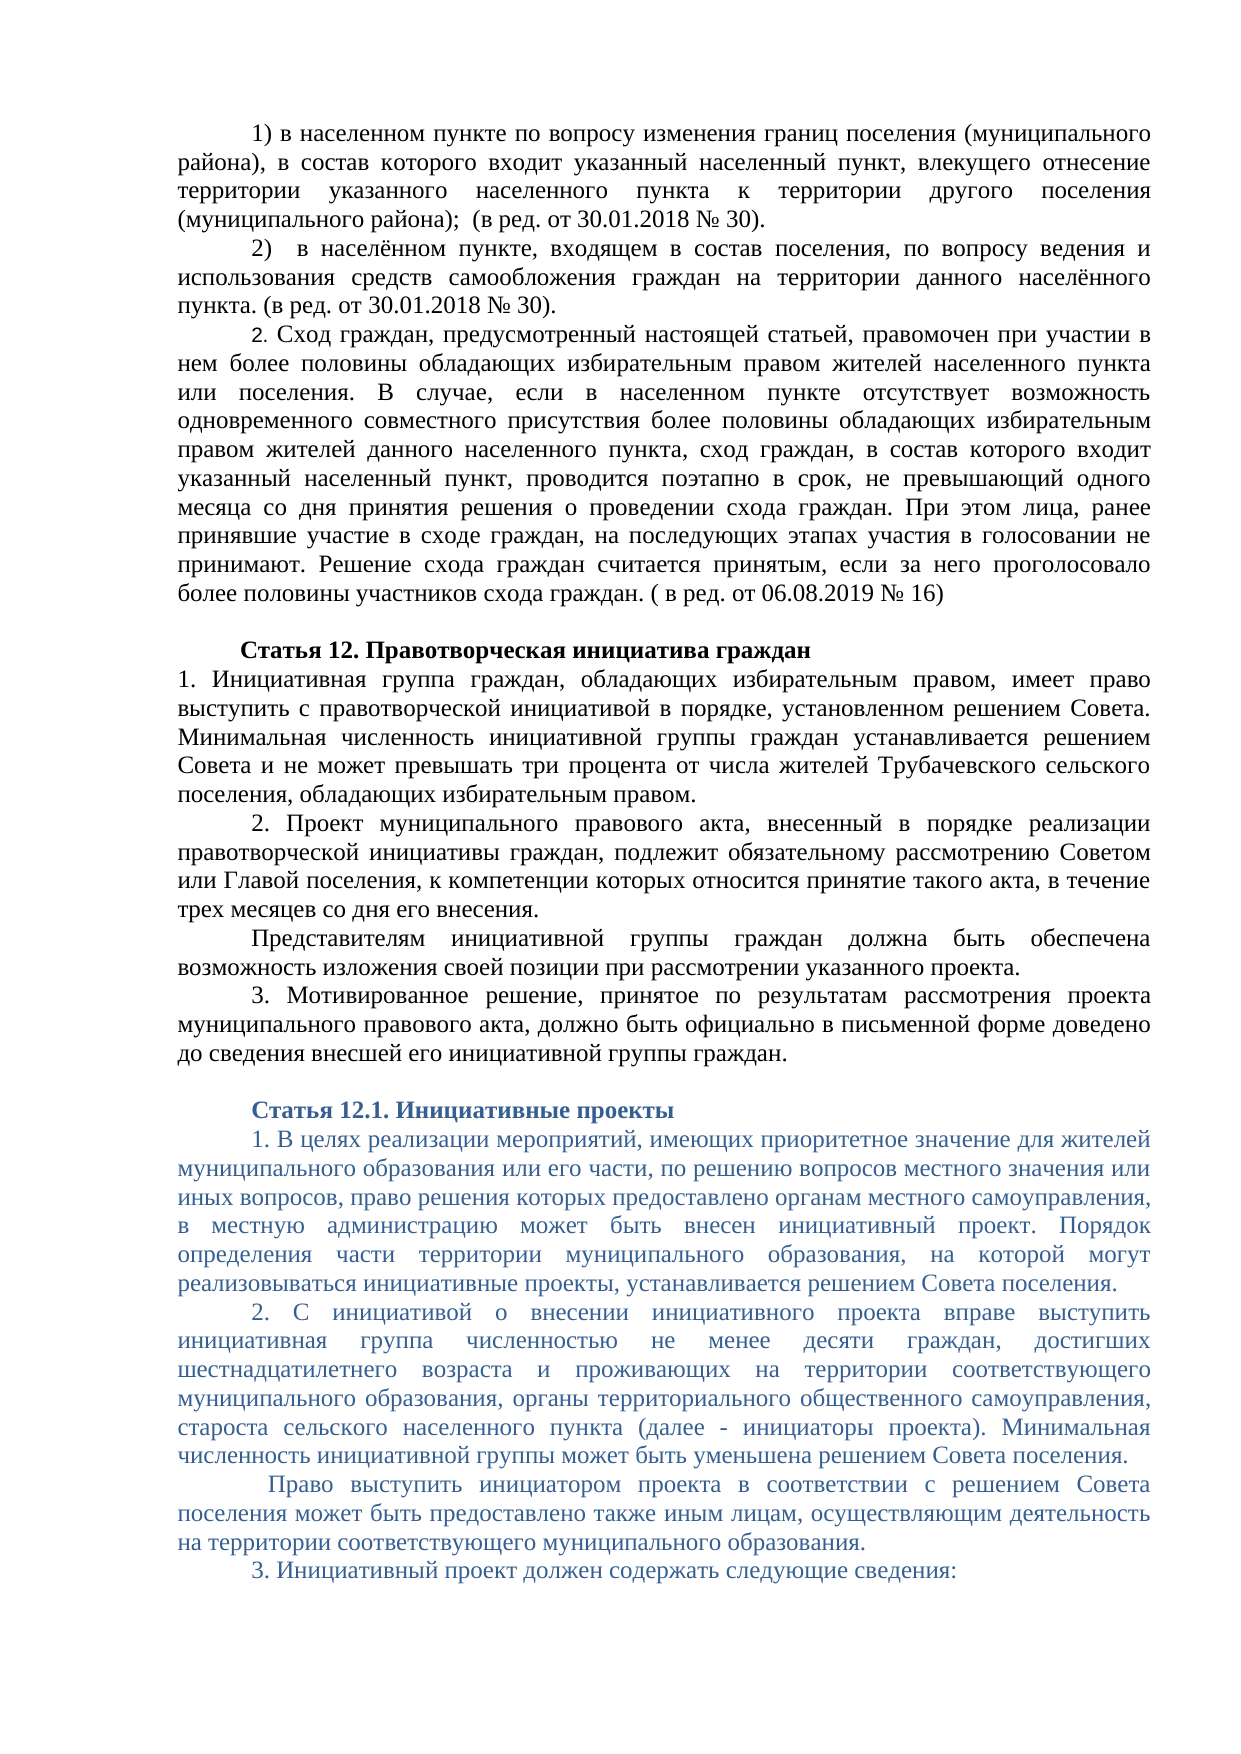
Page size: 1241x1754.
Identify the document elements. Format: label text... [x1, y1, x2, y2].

text 3. Мотивированное решение, принятое по результатам рассмотрения проекта муниципального правового акта, должно быть официально в письменной форме доведено до сведения внесшей его инициативной группы граждан. [177, 981, 1152, 1067]
text 1. В целях реализации мероприятий, имеющих приоритетное значение для жителей муниципального образования или его части, по решению вопросов местного значения или иных вопросов, право решения которых предоставлено органам местного самоуправления, в местную администрацию может быть внесен инициативный проект. Порядок определения части территории муниципального образования, на которой могут реализовываться инициативные проекты, устанавливается решением Совета поселения. [177, 1124, 1152, 1297]
text Статья 12.1. Инициативные проекты [177, 1096, 1152, 1124]
text 2. С инициативой о внесении инициативного проекта вправе выступить инициативная группа численностью не менее десяти граждан, достигших шестнадцатилетнего возраста и проживающих на территории соответствующего муниципального образования, органы территориального общественного самоуправления, староста сельского населенного пункта (далее - инициаторы проекта). Минимальная численность инициативной группы может быть уменьшена решением Совета поселения. [177, 1297, 1152, 1469]
text 3. Инициативный проект должен содержать следующие сведения: [177, 1556, 1152, 1584]
text 1) в населенном пункте по вопросу изменения границ поселения (муниципального района), в состав которого входит указанный населенный пункт, влекущего отнесение территории указанного населенного пункта к территории другого поселения (муниципального района); (в ред. от 30.01.2018 № 30). [177, 118, 1152, 233]
text Право выступить инициатором проекта в соответствии с решением Совета поселения может быть предоставлено также иным лицам, осуществляющим деятельность на территории соответствующего муниципального образования. [177, 1469, 1152, 1556]
text 2. Проект муниципального правового акта, внесенный в порядке реализации правотворческой инициативы граждан, подлежит обязательному рассмотрению Советом или Главой поселения, к компетенции которых относится принятие такого акта, в течение трех месяцев со дня его внесения. [177, 808, 1152, 923]
text 2) в населённом пункте, входящем в состав поселения, по вопросу ведения и использования средств самообложения граждан на территории данного населённого пункта. (в ред. от 30.01.2018 № 30). [177, 233, 1152, 319]
text Статья 12. Правотворческая инициатива граждан [177, 636, 1152, 664]
text 2. Сход граждан, предусмотренный настоящей статьей, правомочен при участии в нем более половины обладающих избирательным правом жителей населенного пункта или поселения. В случае, если в населенном пункте отсутствует возможность одновременного совместного присутствия более половины обладающих избирательным правом жителей данного населенного пункта, сход граждан, в состав которого входит указанный населенный пункт, проводится поэтапно в срок, не превышающий одного месяца со дня принятия решения о проведении схода граждан. При этом лица, ранее принявшие участие в сходе граждан, на последующих этапах участия в голосовании не принимают. Решение схода граждан считается принятым, если за него проголосовало более половины участников схода граждан. ( в ред. от 06.08.2019 № 16) [177, 319, 1152, 607]
text 1. Инициативная группа граждан, обладающих избирательным правом, имеет право выступить с правотворческой инициативой в порядке, установленном решением Совета. Минимальная численность инициативной группы граждан устанавливается решением Совета и не может превышать три процента от числа жителей Трубачевского сельского поселения, обладающих избирательным правом. [177, 664, 1152, 808]
text Представителям инициативной группы граждан должна быть обеспечена возможность изложения своей позиции при рассмотрении указанного проекта. [177, 923, 1152, 981]
